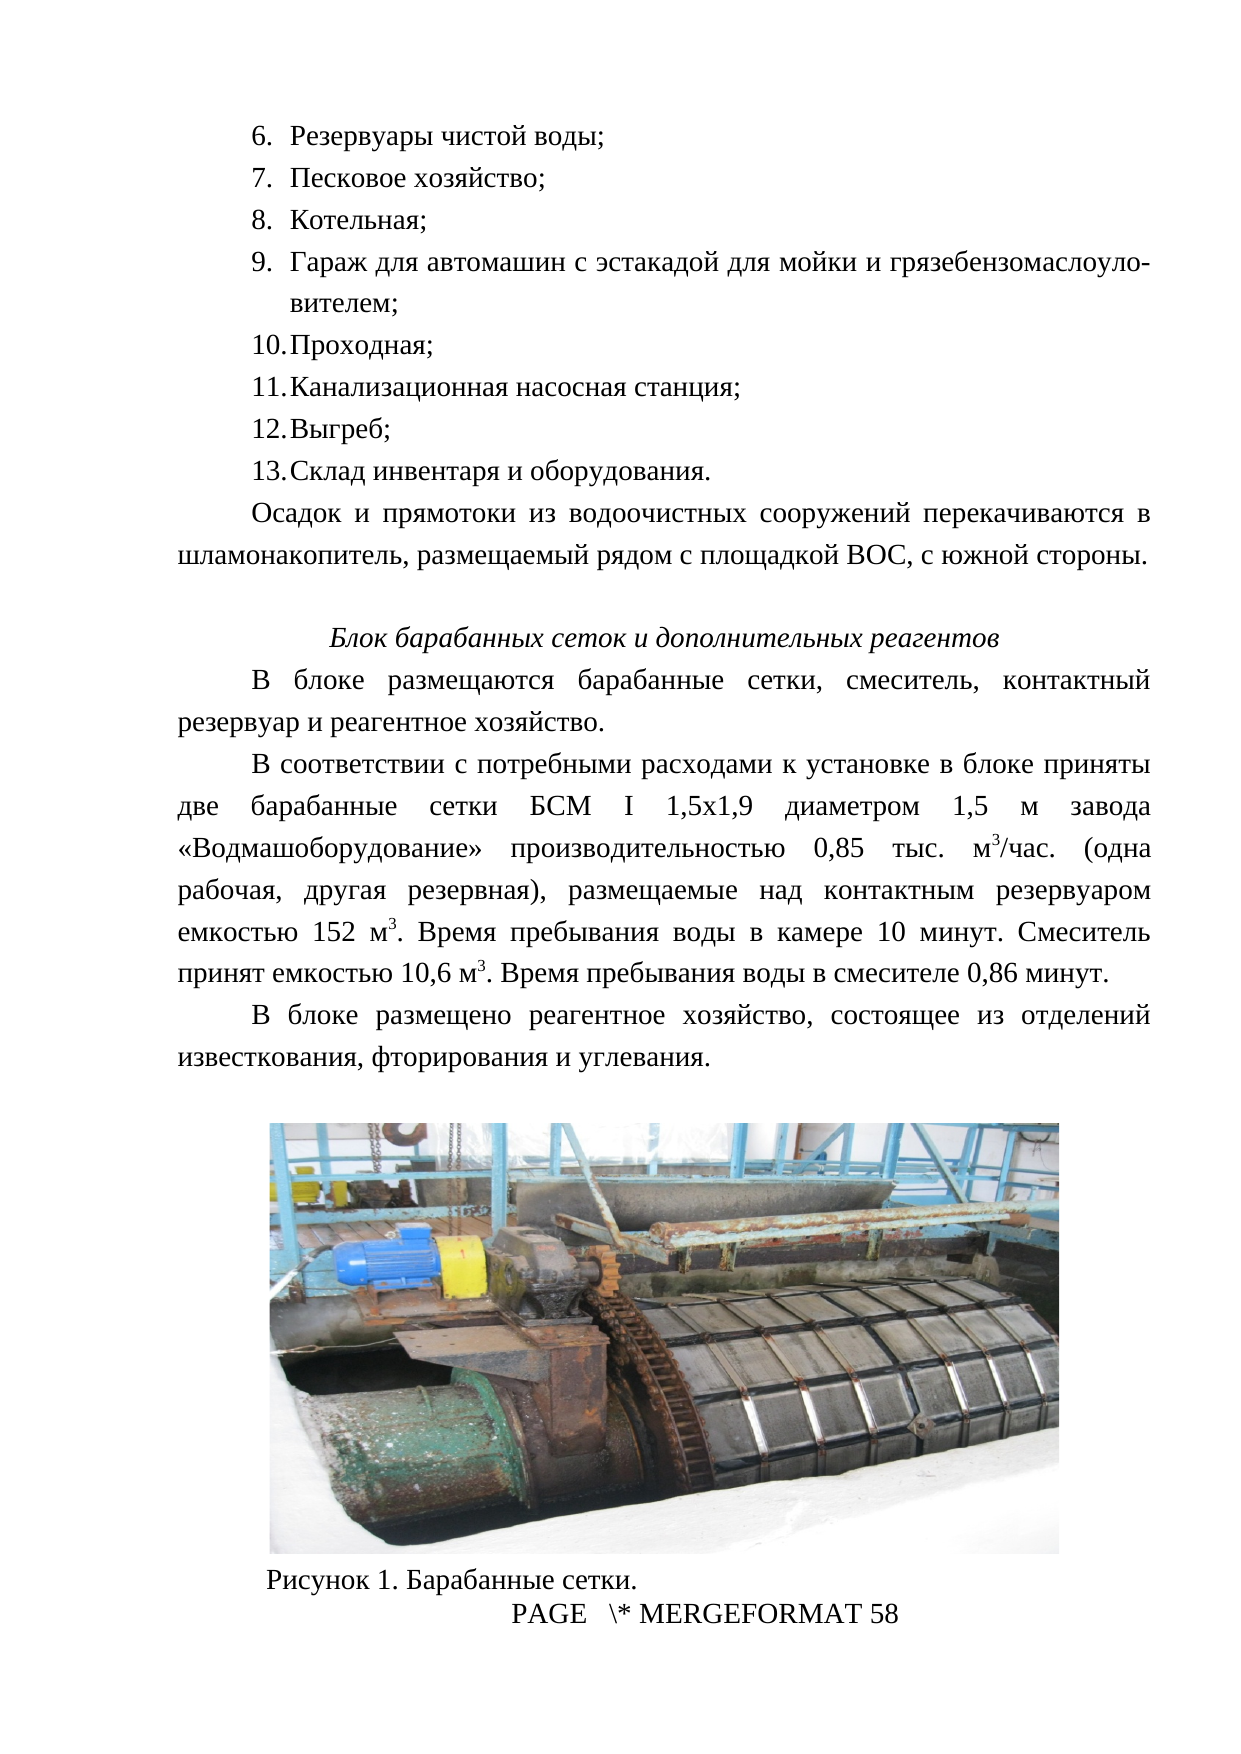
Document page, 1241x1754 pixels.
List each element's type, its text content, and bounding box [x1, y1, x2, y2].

list Склад инвентаря и оборудования. [251, 453, 1152, 487]
list Песковое хозяйство; [251, 160, 1152, 193]
list В соответствии с потребными расходами к установке в блоке приняты две барабанные сетки БСМ I 1,5х1,9 диаметром 1,5 м завода «Водмашоборудование» производительностью 0,85 тыс. м3/час. (одна рабочая, другая резервная), размещаемые над контактным резервуаром емкостью 152 м3. Время пребывания воды в камере 10 минут. Смеситель принят емкостью 10,6 м3. Время пребывания воды в смесителе 0,86 минут. [177, 746, 1152, 989]
list Осадок и прямотоки из водоочистных сооружений перекачиваются в шламонакопитель, размещаемый рядом с площадкой ВОС, с южной стороны. [177, 495, 1152, 570]
list Гараж для автомашин с эстакадой для мойки и грязебензомаслоуло-вителем; [251, 244, 1152, 319]
list Резервуары чистой воды; [251, 118, 1152, 152]
list В блоке размещено реагентное хозяйство, состоящее из отделений известкования, фторирования и углевания. [177, 997, 1152, 1073]
list В блоке размещаются барабанные сетки, смеситель, контактный резервуар и реагентное хозяйство. [177, 662, 1152, 738]
list Выгреб; [251, 411, 1152, 445]
list Рисунок 1. Барабанные сетки. [266, 1562, 1152, 1596]
picture [269, 1123, 1060, 1554]
list Канализационная насосная станция; [251, 369, 1152, 403]
list Котельная; [251, 202, 1152, 235]
list Проходная; [251, 327, 1152, 361]
list Блок барабанных сеток и дополнительных реагентов [177, 621, 1152, 654]
